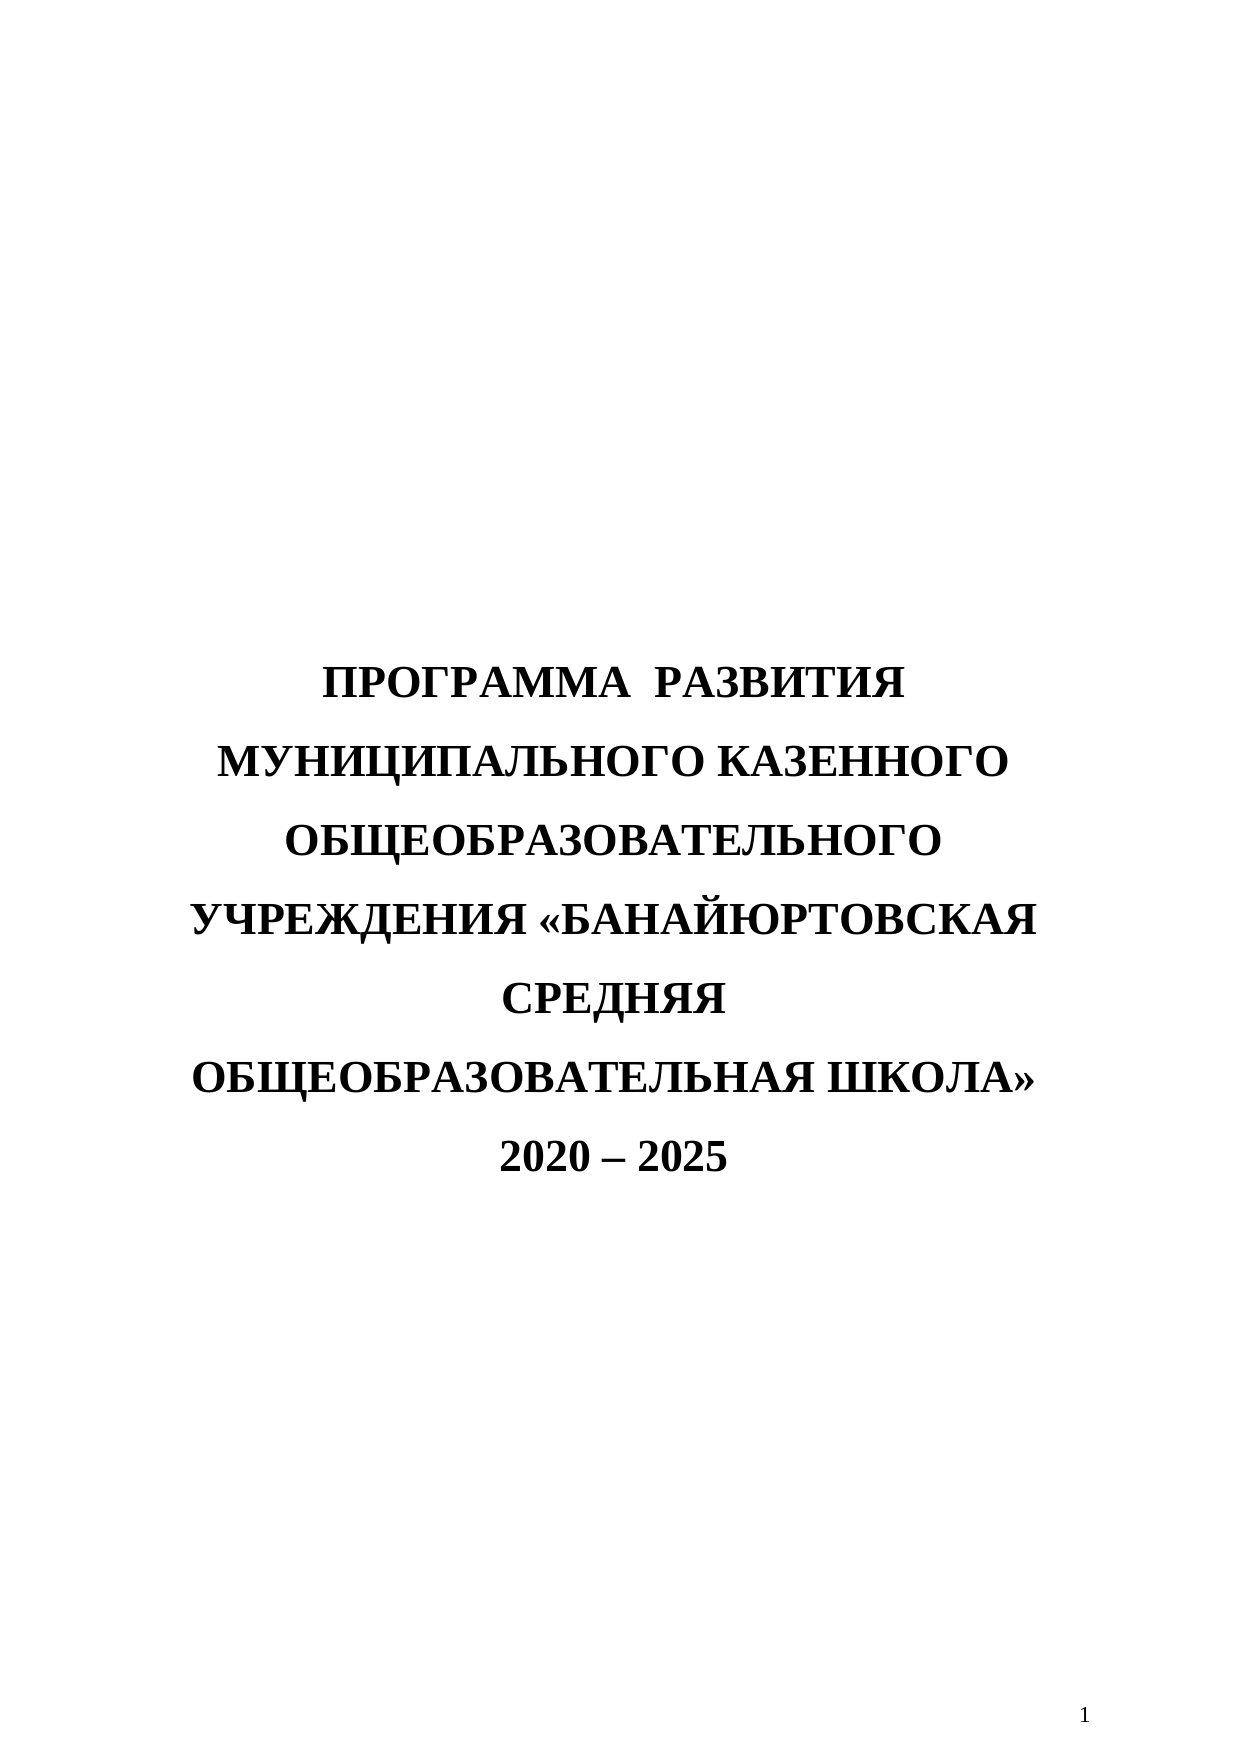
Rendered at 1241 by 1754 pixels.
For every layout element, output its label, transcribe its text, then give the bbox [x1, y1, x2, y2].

text 2020 – 2025 [137, 1129, 1090, 1181]
text ПРОГРАММА РАЗВИТИЯ [137, 654, 1090, 707]
text ОБЩЕОБРАЗОВАТЕЛЬНАЯ ШКОЛА» [137, 1050, 1090, 1102]
text ОБЩЕОБРАЗОВАТЕЛЬНОГО [137, 812, 1090, 865]
text МУНИЦИПАЛЬНОГО КАЗЕННОГО [137, 733, 1090, 786]
text УЧРЕЖДЕНИЯ «БАНАЙЮРТОВСКАЯ СРЕДНЯЯ [137, 892, 1090, 1023]
